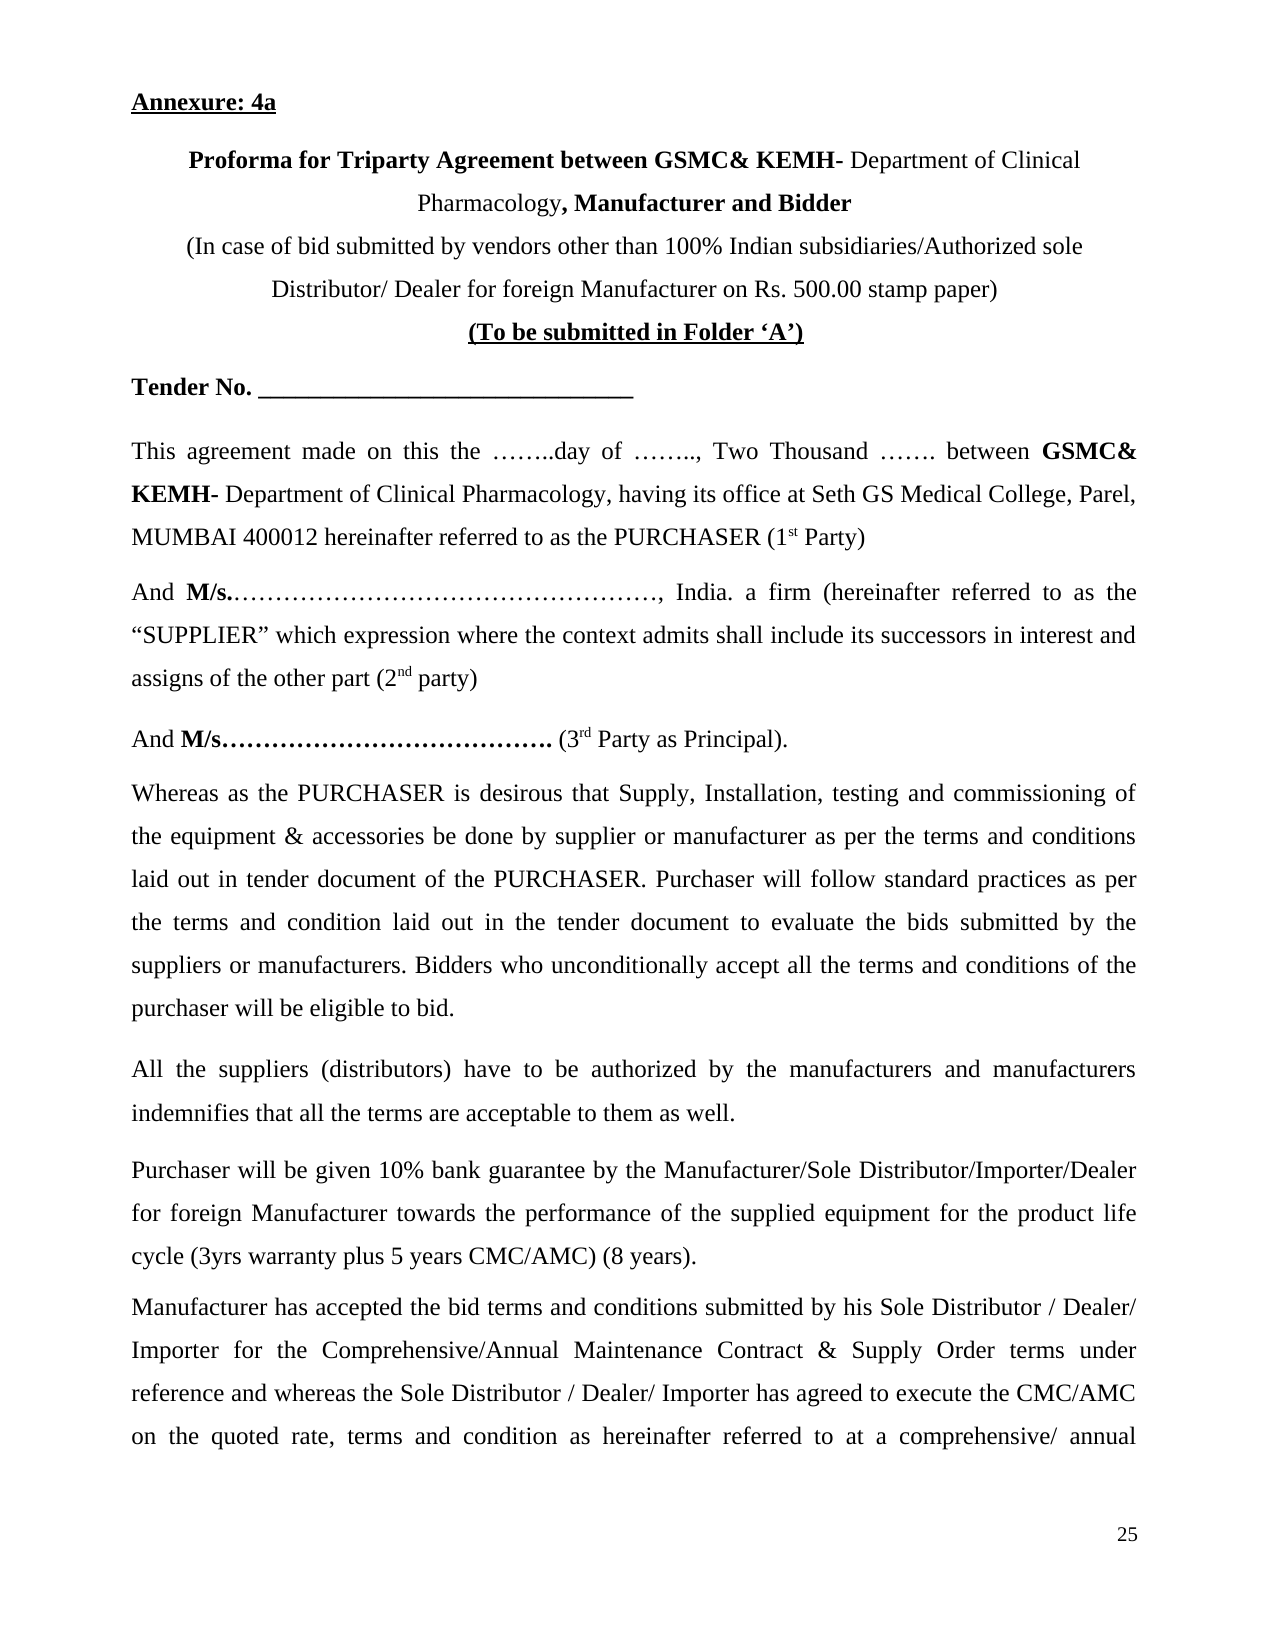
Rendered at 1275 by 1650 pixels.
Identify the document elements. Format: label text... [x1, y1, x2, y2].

text And M/s…………………………………. (3rd Party as Principal). [131, 724, 1137, 753]
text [131, 1292, 1137, 1450]
text Annexure: 4a [131, 87, 1137, 116]
text And M/s.……………………………………………, India. a firm (hereinafter referred to as the “SUPPLIER” which expression where the context admits shall include its successors in interest and assigns of the other part (2nd party) [131, 577, 1137, 692]
text (To be submitted in Folder ‘A’) [249, 317, 1023, 346]
text This agreement made on this the ……..day of …….., Two Thousand ……. between GSMC& KEMH- Department of Clinical Pharmacology, having its office at Seth GS Medical College, Parel, MUMBAI 400012 hereinafter referred to as the PURCHASER (1st Party) [131, 436, 1137, 551]
text (In case of bid submitted by vendors other than 100% Indian subsidiaries/Authorized sole Distributor/ Dealer for foreign Manufacturer on Rs. 500.00 stamp paper) [131, 231, 1137, 303]
text Whereas as the PURCHASER is desirous that Supply, Installation, testing and commissioning of the equipment & accessories be done by supplier or manufacturer as per the terms and conditions laid out in tender document of the PURCHASER. Purchaser will follow standard practices as per the terms and condition laid out in the tender document to evaluate the bids submitted by the suppliers or manufacturers. Bidders who unconditionally accept all the terms and conditions of the purchaser will be eligible to bid. [131, 778, 1137, 1022]
text Proforma for Triparty Agreement between GSMC& KEMH- Department of Clinical Pharmacology, Manufacturer and Bidder [131, 145, 1137, 217]
text Purchaser will be given 10% bank guarantee by the Manufacturer/Sole Distributor/Importer/Dealer for foreign Manufacturer towards the performance of the supplied equipment for the product life cycle (3yrs warranty plus 5 years CMC/AMC) (8 years). [131, 1155, 1137, 1270]
text All the suppliers (distributors) have to be authorized by the manufacturers and manufacturers indemnifies that all the terms are acceptable to them as well. [131, 1054, 1137, 1126]
text Tender No. ______________________________ [131, 372, 1137, 400]
